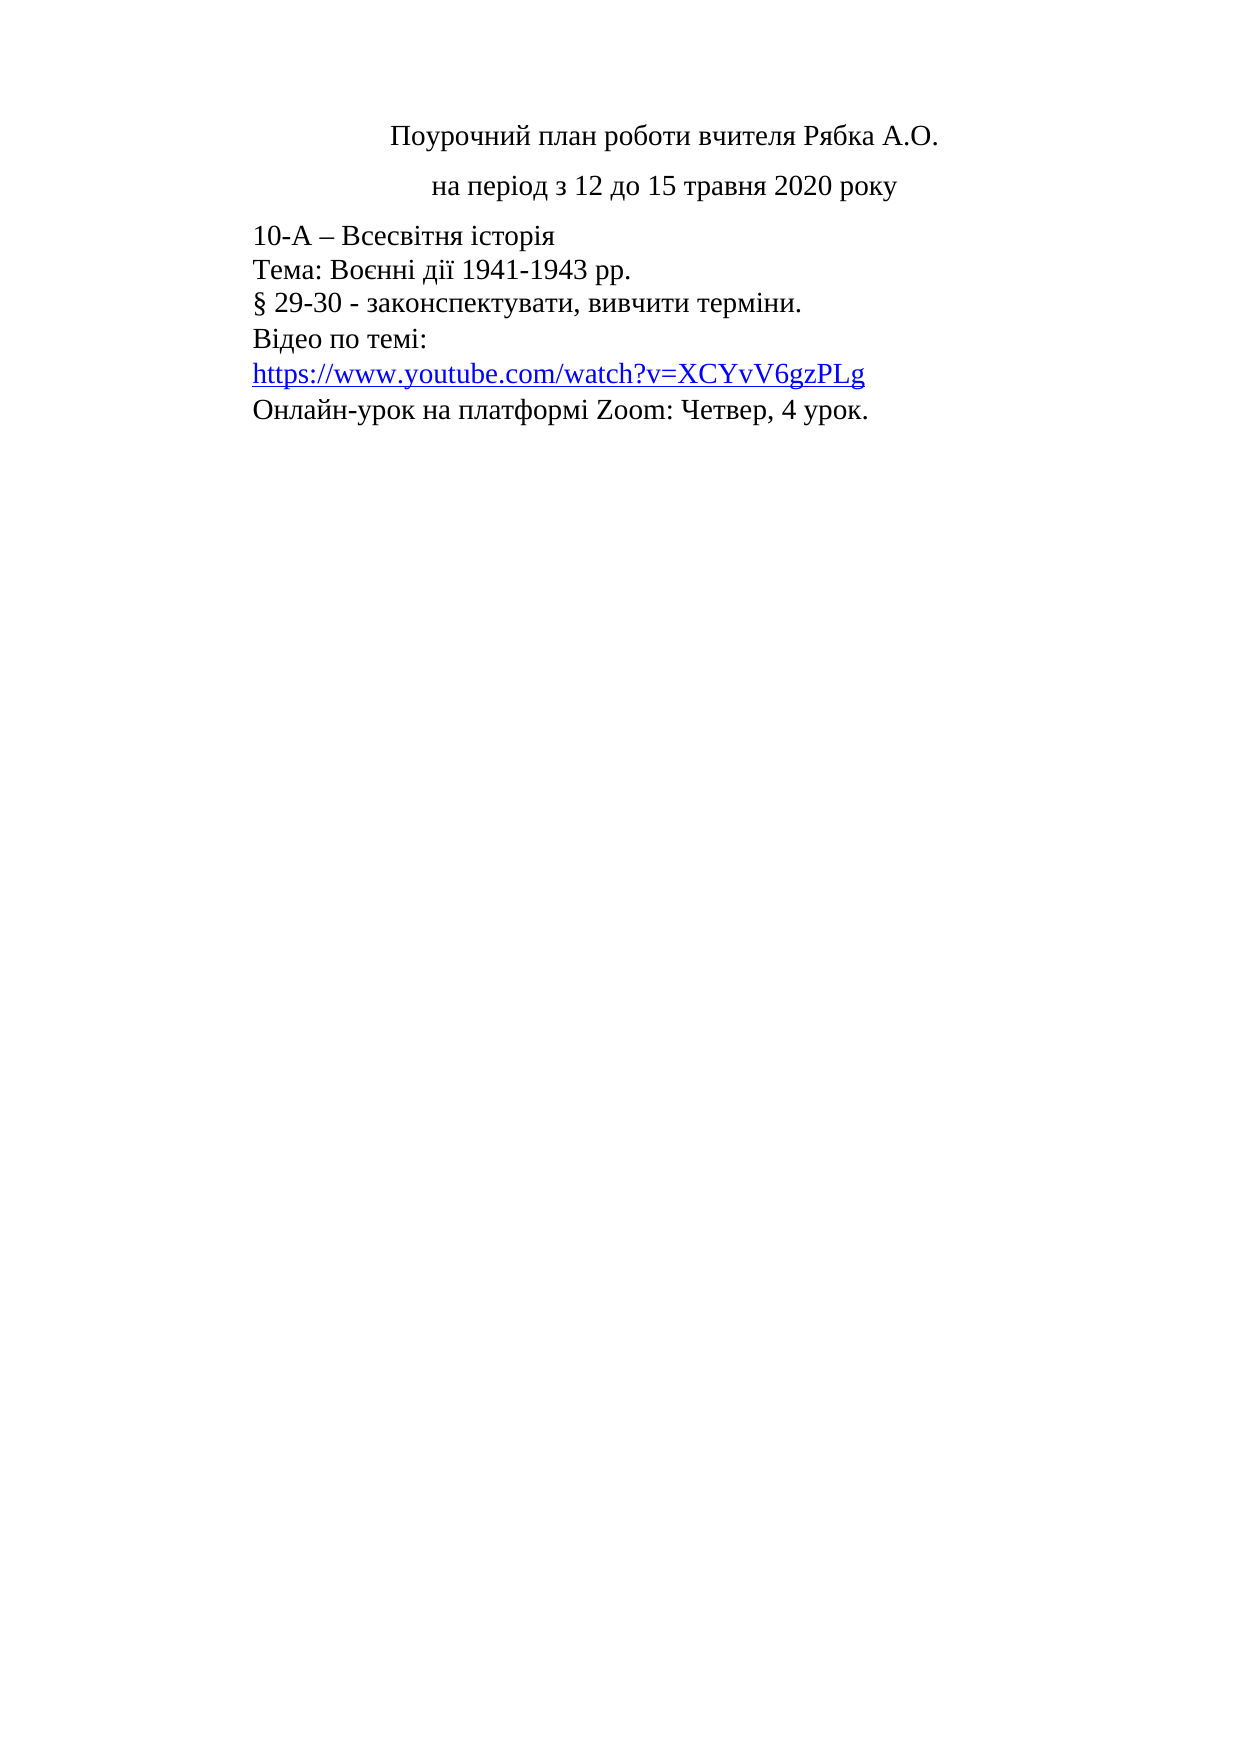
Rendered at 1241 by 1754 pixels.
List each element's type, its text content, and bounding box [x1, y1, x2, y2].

text Поурочний план роботи вчителя Рябка А.О. [177, 118, 1152, 152]
list Тема: Воєнні дії 1941-1943 рр. [252, 252, 1152, 286]
list § 29-30 - законспектувати, вивчити терміни. [252, 286, 1152, 319]
list 10-А – Всесвітня історія [252, 218, 1152, 252]
list Онлайн-урок на платформі Zoom: Четвер, 4 урок. [252, 392, 1152, 426]
list Відео по темі: [252, 321, 1152, 355]
list https://www.youtube.com/watch?v=XCYvV6gzPLg [252, 357, 1152, 390]
text на період з 12 до 15 травня 2020 року [177, 168, 1152, 202]
